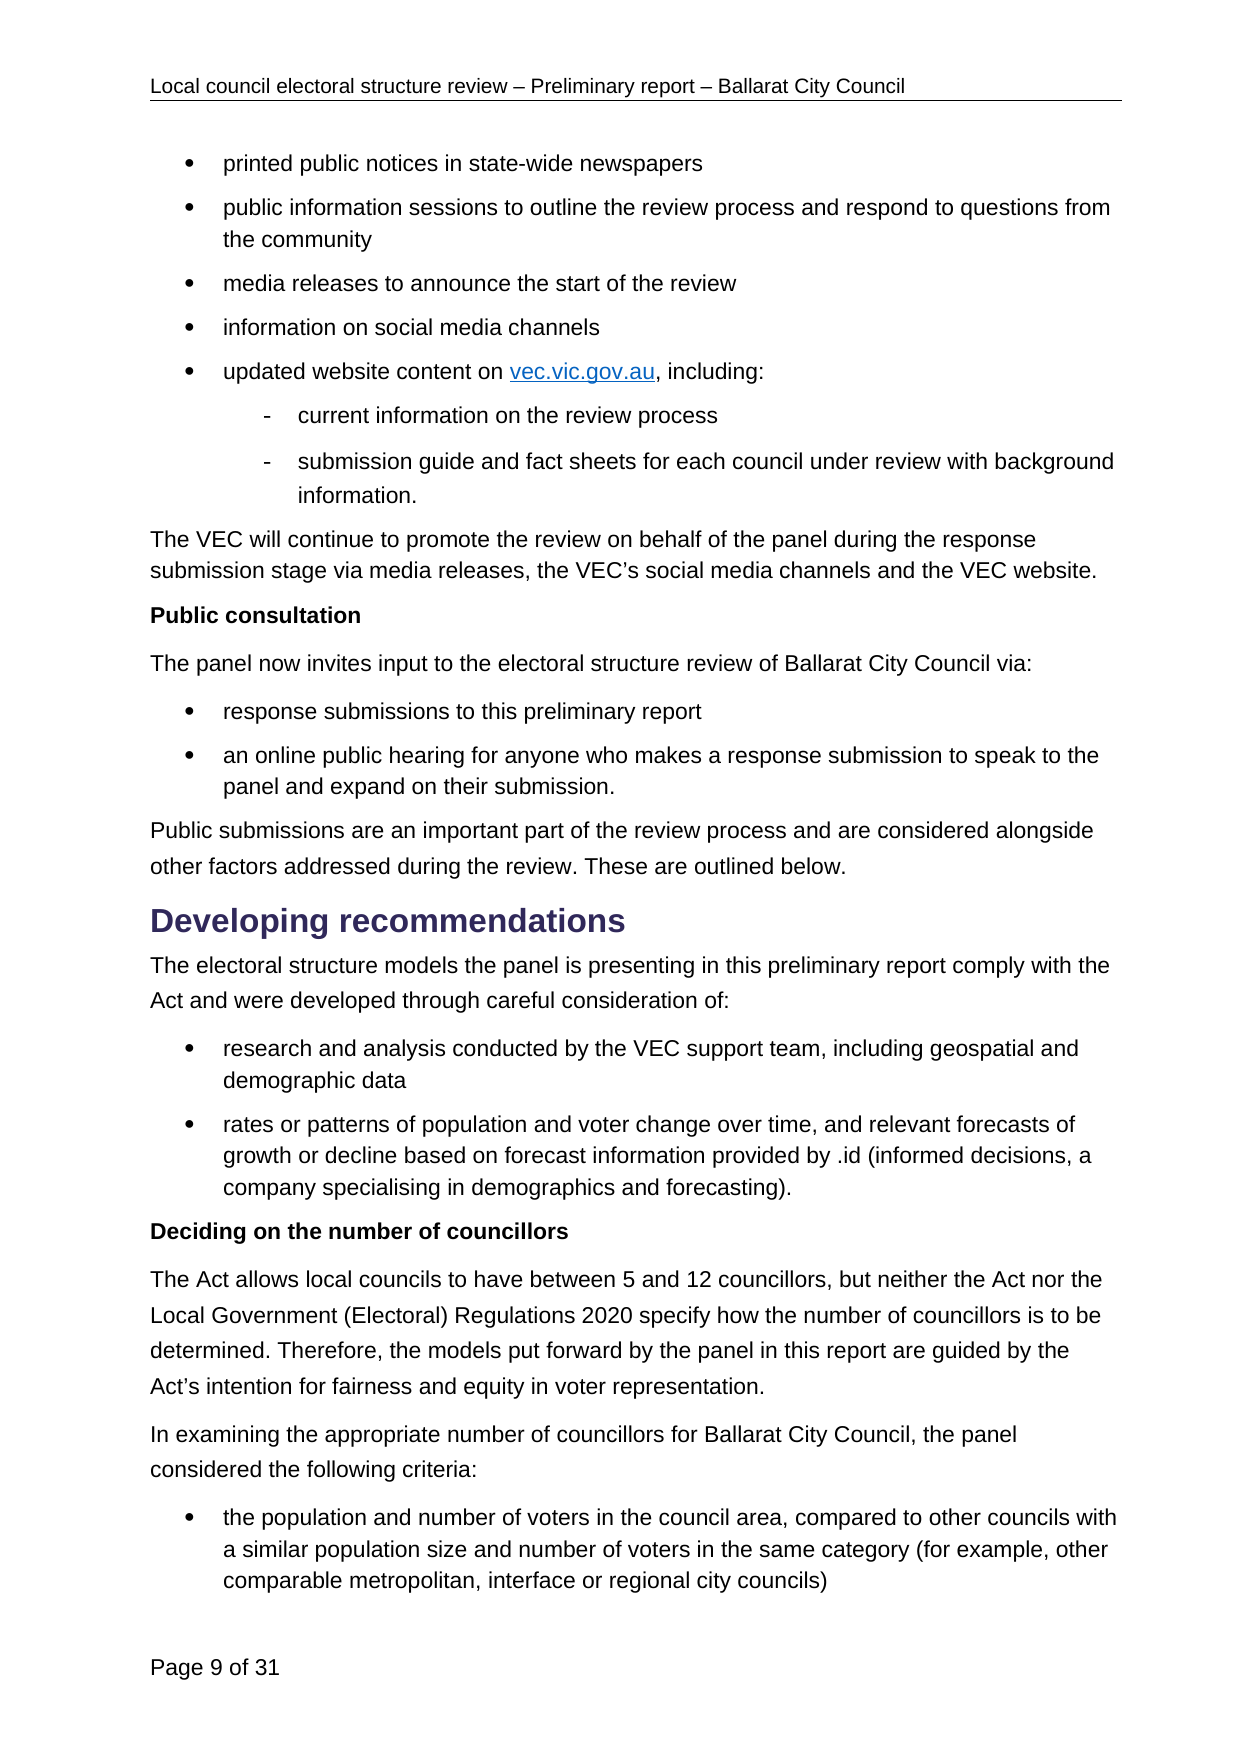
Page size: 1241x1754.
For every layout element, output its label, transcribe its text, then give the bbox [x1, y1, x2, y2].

text The panel now invites input to the electoral structure review of Ballarat City Council via: [150, 649, 1122, 676]
text rates or patterns of population and voter change over time, and relevant forecasts of growth or decline based on forecast information provided by .id (informed decisions, a company specialising in demographics and forecasting). [185, 1111, 1122, 1200]
text information on social media channels [185, 314, 1122, 340]
text research and analysis conducted by the VEC support team, including geospatial and demographic data [185, 1035, 1122, 1093]
text The electoral structure models the panel is presenting in this preliminary report comply with the Act and were developed through careful consideration of: [150, 952, 1122, 1014]
subtitle Deciding on the number of councillors [150, 1218, 1122, 1244]
text an online public hearing for anyone who makes a response submission to speak to the panel and expand on their submission. [185, 742, 1122, 799]
text The Act allows local councils to have between 5 and 12 councillors, but neither the Act nor the Local Government (Electoral) Regulations 2020 specify how the number of councillors is to be determined. Therefore, the models put forward by the panel in this report are guided by the Act’s intention for fairness and equity in voter representation. [150, 1266, 1122, 1399]
text updated website content on vec.vic.gov.au, including: [185, 358, 1122, 384]
text current information on the review process [260, 402, 1122, 430]
subtitle Developing recommendations [150, 901, 1122, 939]
text the population and number of voters in the council area, compared to other councils with a similar population size and number of voters in the same category (for example, other comparable metropolitan, interface or regional city councils) [185, 1504, 1122, 1594]
text submission guide and fact sheets for each council under review with background information. [260, 448, 1122, 508]
text In examining the appropriate number of councillors for Ballarat City Council, the panel considered the following criteria: [150, 1421, 1122, 1483]
text response submissions to this preliminary report [185, 698, 1122, 724]
subtitle Public consultation [150, 602, 1122, 628]
text public information sessions to outline the review process and respond to questions from the community [185, 194, 1122, 252]
text printed public notices in state-wide newspapers [185, 150, 1122, 176]
text media releases to announce the start of the review [185, 270, 1122, 296]
text Public submissions are an important part of the review process and are considered alongside other factors addressed during the review. These are outlined below. [150, 817, 1122, 879]
list The VEC will continue to promote the review on behalf of the panel during the response submission stage via media releases, the VEC’s social media channels and the VEC website. [150, 526, 1122, 584]
